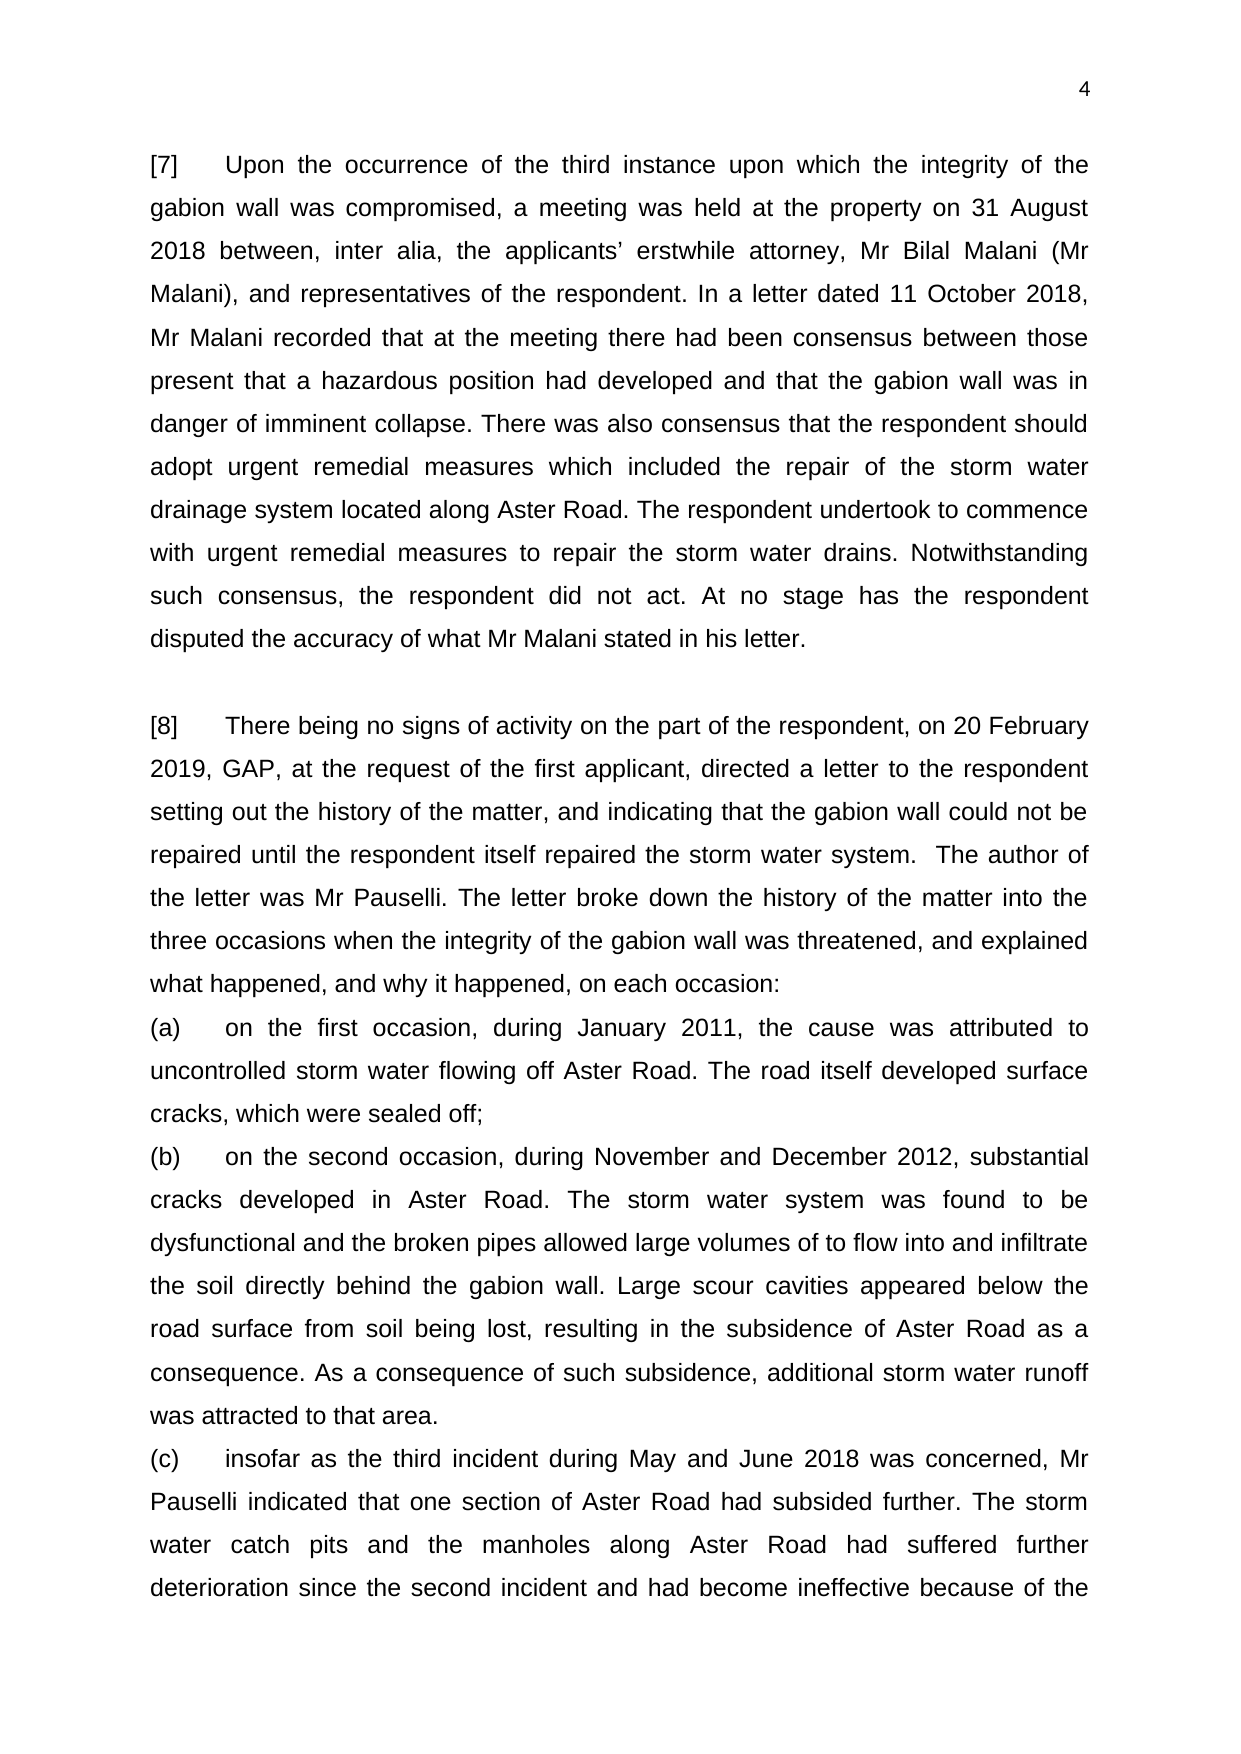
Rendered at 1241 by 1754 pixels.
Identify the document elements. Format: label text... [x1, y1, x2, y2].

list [150, 1444, 1090, 1602]
list on the second occasion, during November and December 2012, substantial cracks developed in Aster Road. The storm water system was found to be dysfunctional and the broken pipes allowed large volumes of to flow into and infiltrate the soil directly behind the gabion wall. Large scour cavities appeared below the road surface from soil being lost, resulting in the subsidence of Aster Road as a consequence. As a consequence of such subsidence, additional storm water runoff was attracted to that area. [150, 1142, 1090, 1429]
list Upon the occurrence of the third instance upon which the integrity of the gabion wall was compromised, a meeting was held at the property on 31 August 2018 between, inter alia, the applicants’ erstwhile attorney, Mr Bilal Malani (Mr Malani), and representatives of the respondent. In a letter dated 11 October 2018, Mr Malani recorded that at the meeting there had been consensus between those present that a hazardous position had developed and that the gabion wall was in danger of imminent collapse. There was also consensus that the respondent should adopt urgent remedial measures which included the repair of the storm water drainage system located along Aster Road. The respondent undertook to commence with urgent remedial measures to repair the storm water drains. Notwithstanding such consensus, the respondent did not act. At no stage has the respondent disputed the accuracy of what Mr Malani stated in his letter. [150, 150, 1090, 653]
list There being no signs of activity on the part of the respondent, on 20 February 2019, GAP, at the request of the first applicant, directed a letter to the respondent setting out the history of the matter, and indicating that the gabion wall could not be repaired until the respondent itself repaired the storm water system. The author of the letter was Mr Pauselli. The letter broke down the history of the matter into the three occasions when the integrity of the gabion wall was threatened, and explained what happened, and why it happened, on each occasion: [150, 711, 1090, 998]
list on the first occasion, during January 2011, the cause was attributed to uncontrolled storm water flowing off Aster Road. The road itself developed surface cracks, which were sealed off; [150, 1012, 1090, 1127]
